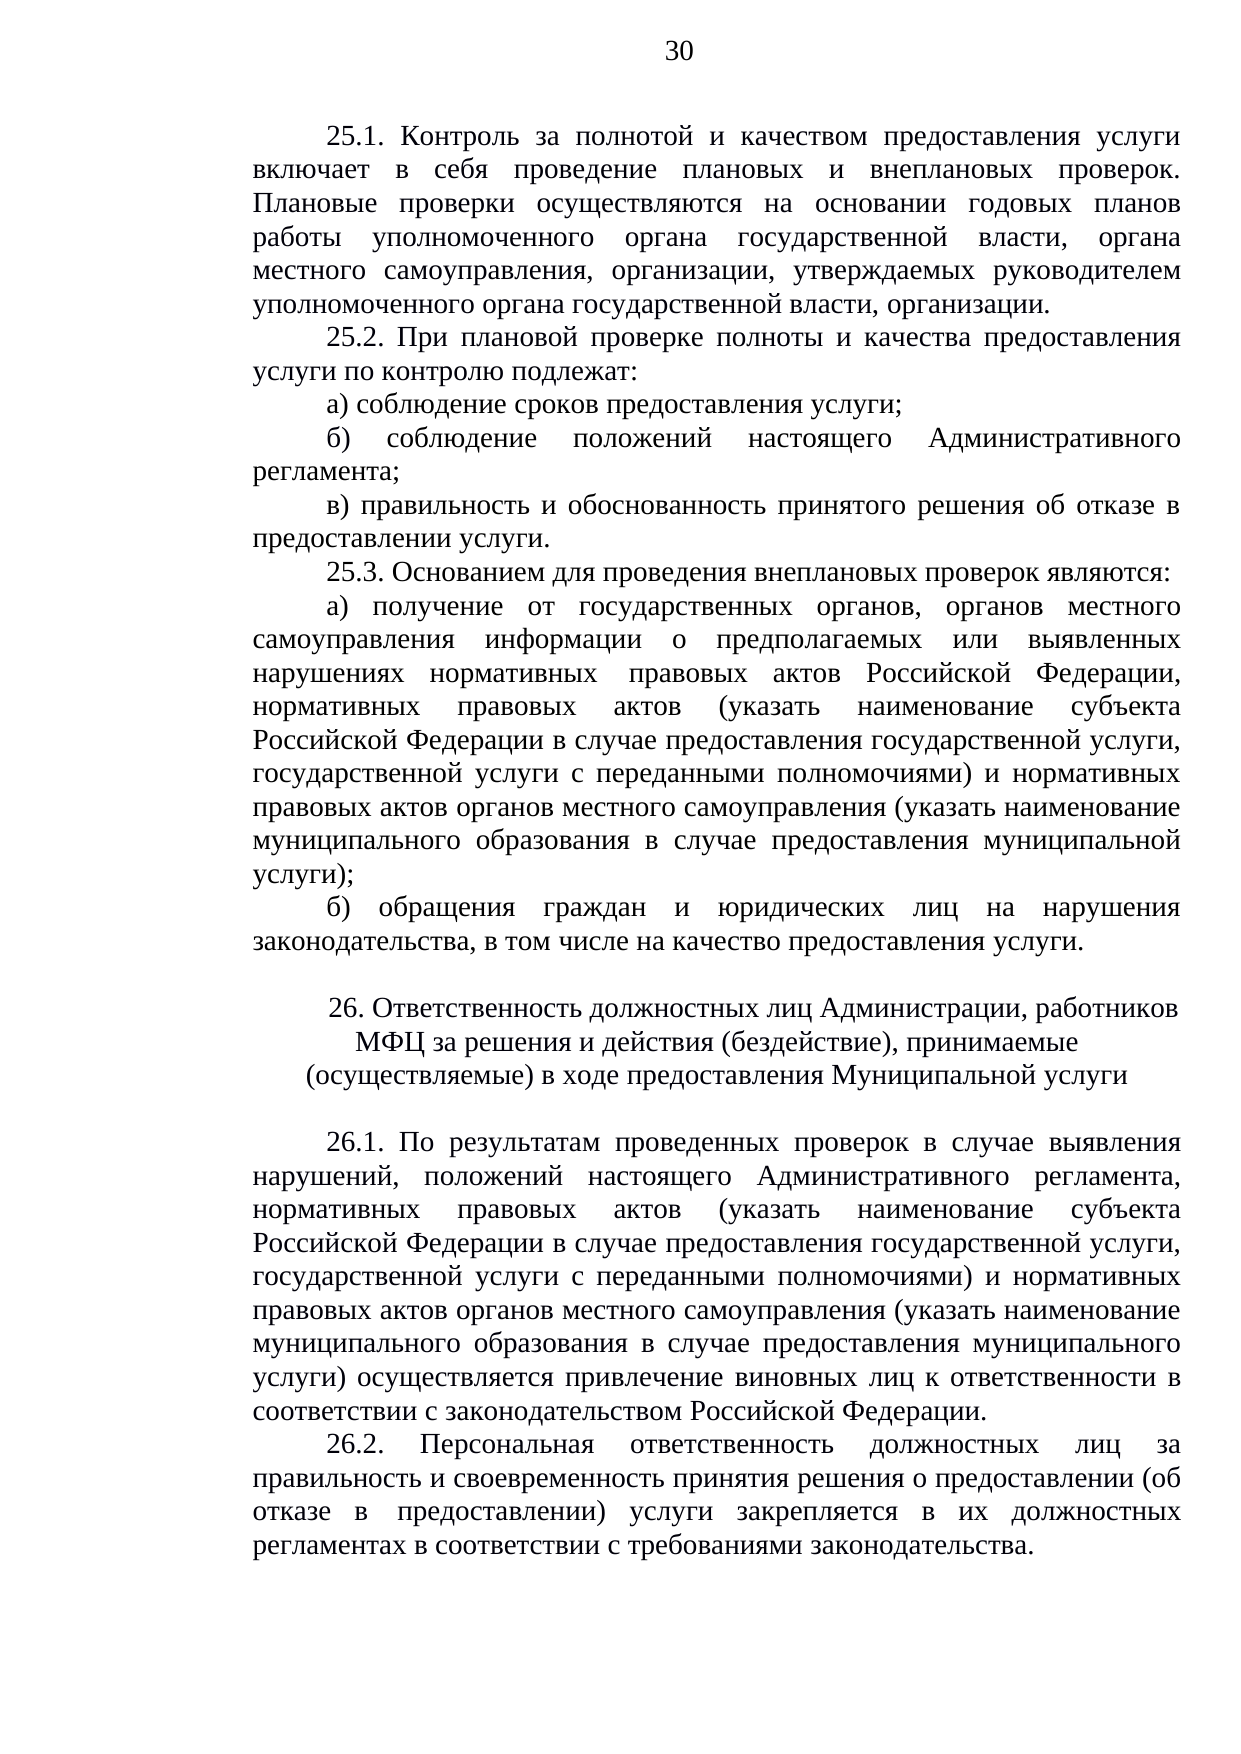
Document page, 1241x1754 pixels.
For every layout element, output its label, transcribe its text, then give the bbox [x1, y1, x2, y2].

text 25.1. Контроль за полнотой и качеством предоставления услуги включает в себя проведение плановых и внеплановых проверок. Плановые проверки осуществляются на основании годовых планов работы уполномоченного органа государственной власти, органа местного самоуправления, организации, утверждаемых руководителем уполномоченного органа государственной власти, организации. [252, 118, 1181, 319]
text 26.2. Персональная ответственность должностных лиц за правильность и своевременность принятия решения о предоставлении (об отказе в предоставлении) услуги закрепляется в их должностных регламентах в соответствии с требованиями законодательства. [252, 1426, 1181, 1560]
text 25.3. Основанием для проведения внеплановых проверок являются: [252, 554, 1181, 588]
text а) соблюдение сроков предоставления услуги; [252, 386, 1181, 420]
text 25.2. При плановой проверке полноты и качества предоставления услуги по контролю подлежат: [252, 319, 1181, 386]
text а) получение от государственных органов, органов местного самоуправления информации о предполагаемых или выявленных нарушениях нормативных правовых актов Российской Федерации, нормативных правовых актов (указать наименование субъекта Российской Федерации в случае предоставления государственной услуги, государственной услуги с переданными полномочиями) и нормативных правовых актов органов местного самоуправления (указать наименование муниципального образования в случае предоставления муниципальной услуги); [252, 588, 1181, 889]
text 26. Ответственность должностных лиц Администрации, работников МФЦ за решения и действия (бездействие), принимаемые (осуществляемые) в ходе предоставления Муниципальной услуги [252, 990, 1181, 1091]
text 26.1. По результатам проведенных проверок в случае выявления нарушений, положений настоящего Административного регламента, нормативных правовых актов (указать наименование субъекта Российской Федерации в случае предоставления государственной услуги, государственной услуги с переданными полномочиями) и нормативных правовых актов органов местного самоуправления (указать наименование муниципального образования в случае предоставления муниципального услуги) осуществляется привлечение виновных лиц к ответственности в соответствии с законодательством Российской Федерации. [252, 1124, 1181, 1426]
text б) обращения граждан и юридических лиц на нарушения законодательства, в том числе на качество предоставления услуги. [252, 889, 1181, 957]
text б) соблюдение положений настоящего Административного регламента; [252, 420, 1181, 487]
text в) правильность и обоснованность принятого решения об отказе в предоставлении услуги. [252, 487, 1181, 554]
